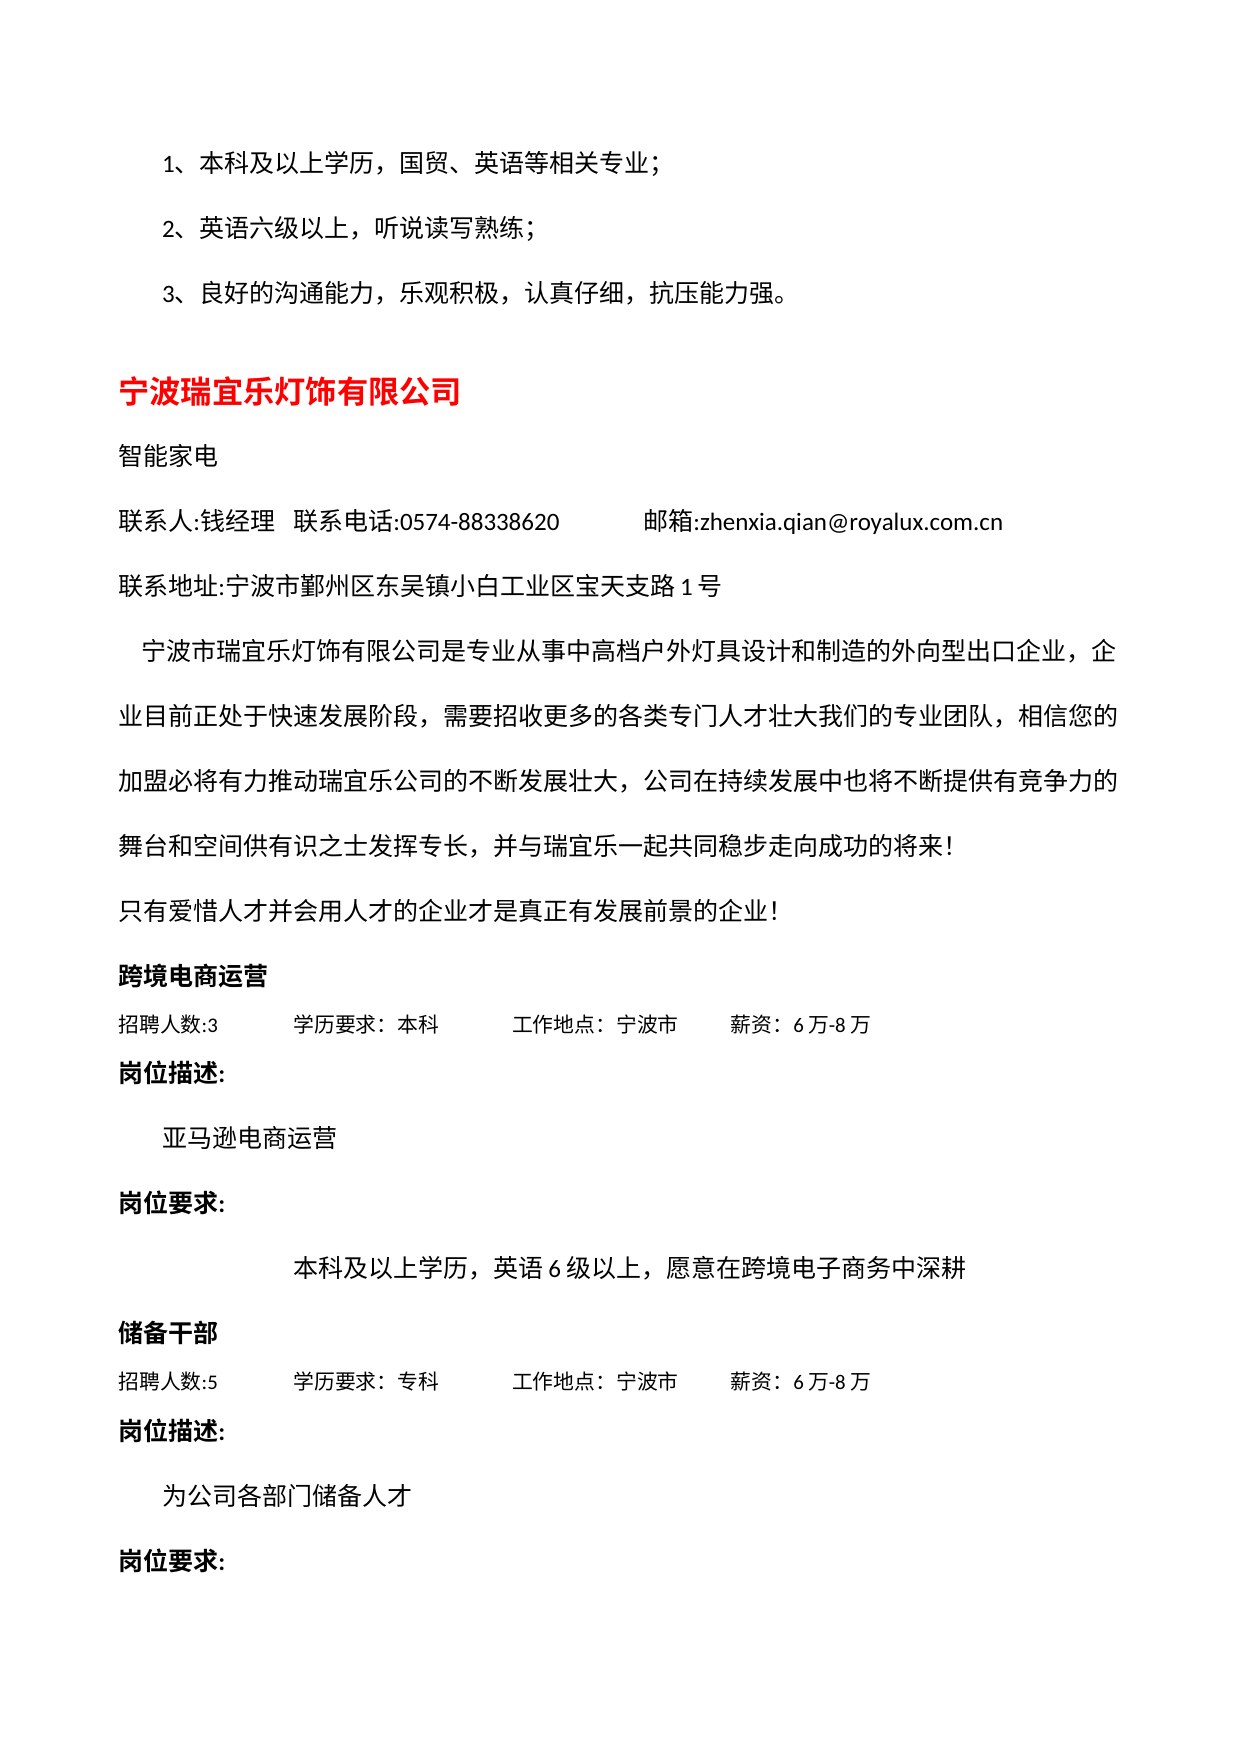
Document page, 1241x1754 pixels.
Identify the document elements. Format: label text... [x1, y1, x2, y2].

text 岗位描述: [118, 1397, 1122, 1462]
text 为公司各部门储备人才 [118, 1462, 1122, 1527]
text 宁波瑞宜乐灯饰有限公司 [118, 357, 1122, 422]
text 招聘人数:5 学历要求：专科 工作地点：宁波市 薪资：6万-8万 [118, 1364, 1122, 1397]
text 岗位要求: 本科及以上学历，英语6级以上，愿意在跨境电子商务中深耕 [118, 1169, 1122, 1299]
text 联系人:钱经理 联系电话:0574-88338620 邮箱:zhenxia.qian@royalux.com.cn [118, 487, 1122, 552]
text 招聘人数:3 学历要求：本科 工作地点：宁波市 薪资：6万-8万 [118, 1007, 1122, 1039]
text 智能家电 [118, 422, 1122, 487]
text 跨境电商运营 [118, 942, 1122, 1007]
text 联系地址:宁波市鄞州区东吴镇小白工业区宝天支路1号 [118, 552, 1122, 617]
text 宁波市瑞宜乐灯饰有限公司是专业从事中高档户外灯具设计和制造的外向型出口企业，企业目前正处于快速发展阶段，需要招收更多的各类专门人才壮大我们的专业团队，相信您的加盟必将有力推动瑞宜乐公司的不断发展壮大，公司在持续发展中也将不断提供有竞争力的舞台和空间供有识之士发挥专长，并与瑞宜乐一起共同稳步走向成功的将来！ 只有爱惜人才并会用人才的企业才是真正有发展前景的企业！ [118, 617, 1122, 942]
text 岗位描述: [118, 1039, 1122, 1104]
text 储备干部 [118, 1299, 1122, 1364]
text 亚马逊电商运营 [118, 1104, 1122, 1169]
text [118, 129, 1122, 357]
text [118, 1527, 1122, 1592]
